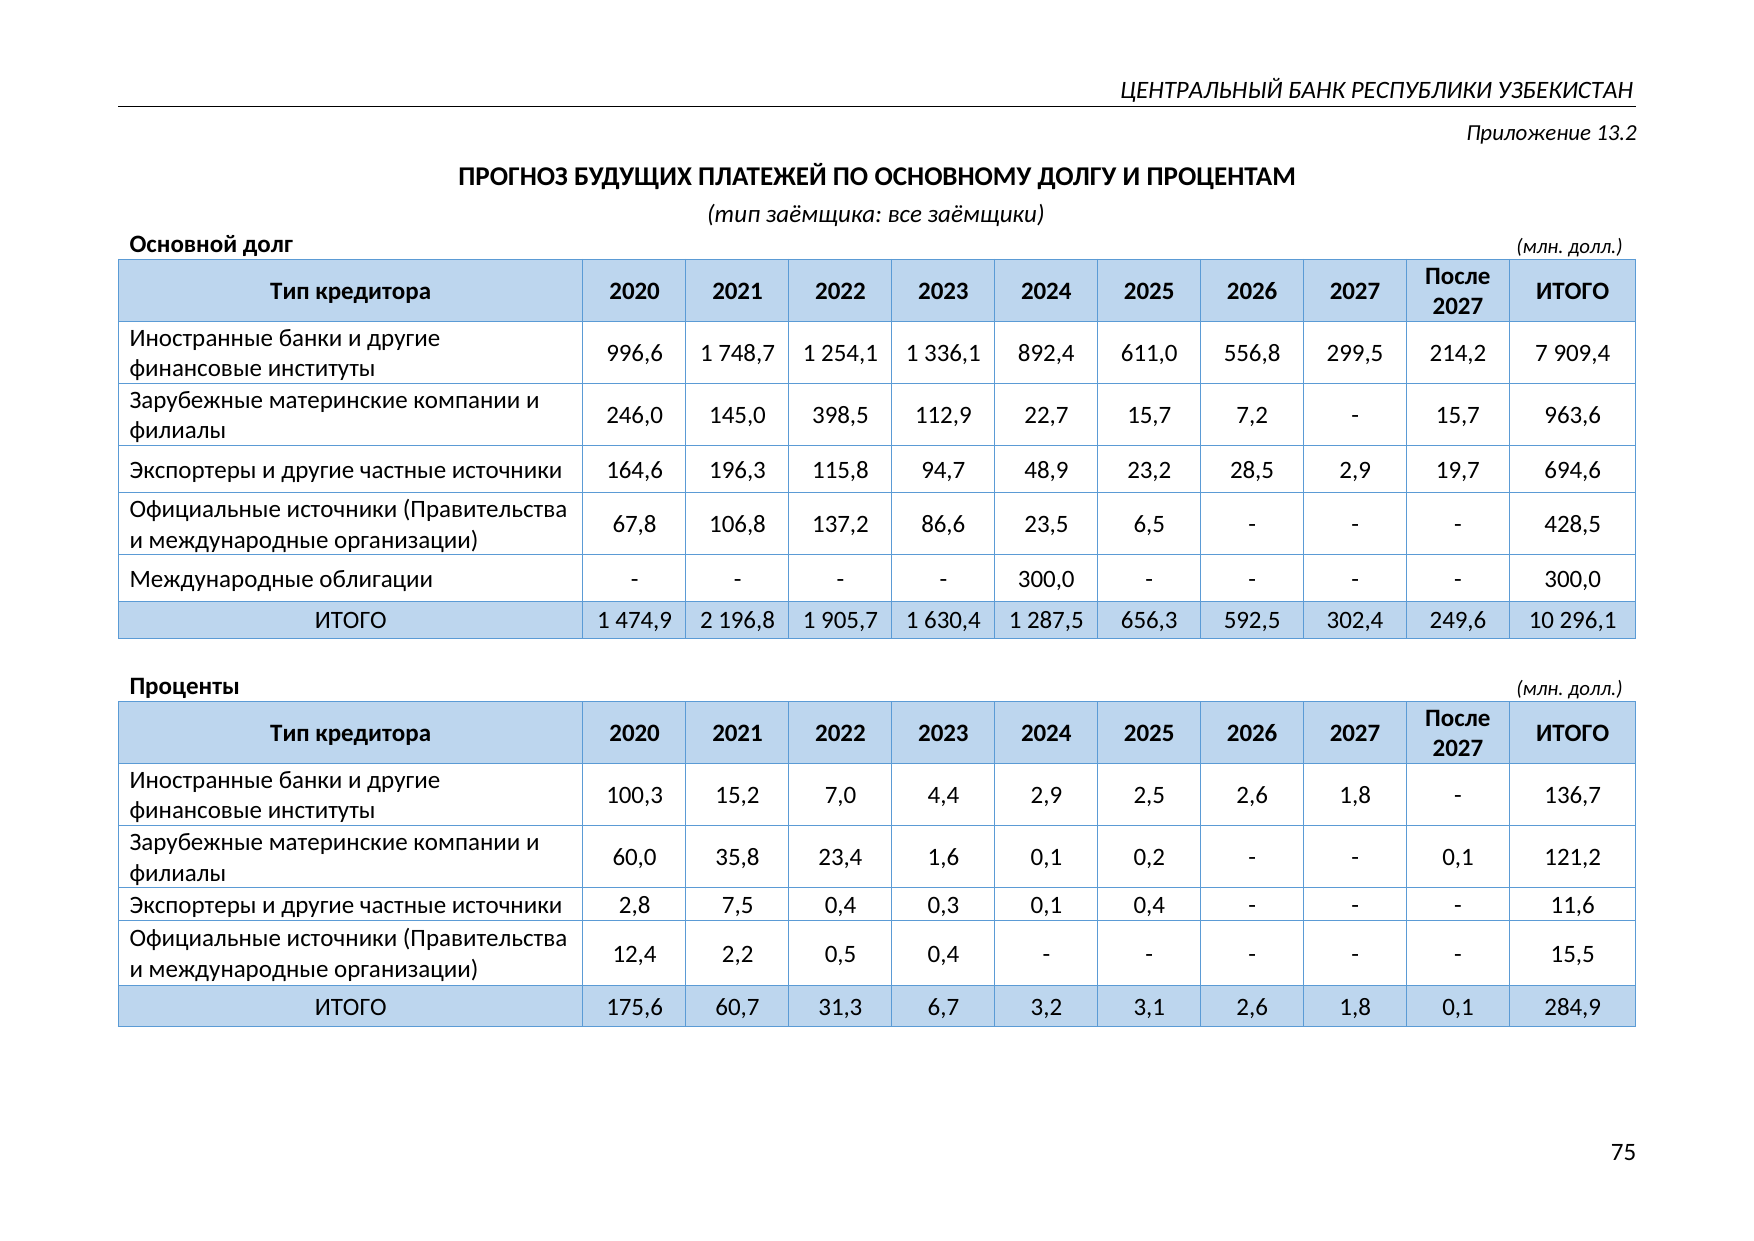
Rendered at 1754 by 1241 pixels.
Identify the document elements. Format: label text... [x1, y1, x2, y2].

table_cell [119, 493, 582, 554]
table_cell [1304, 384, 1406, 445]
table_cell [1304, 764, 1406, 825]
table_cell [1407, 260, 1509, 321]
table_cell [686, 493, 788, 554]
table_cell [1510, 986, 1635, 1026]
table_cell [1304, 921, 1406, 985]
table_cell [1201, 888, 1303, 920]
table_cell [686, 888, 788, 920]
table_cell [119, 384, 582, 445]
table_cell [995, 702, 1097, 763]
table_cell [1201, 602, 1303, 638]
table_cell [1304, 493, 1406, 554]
subtitle ПРОГНОЗ БУДУЩИХ ПЛАТЕЖЕЙ ПО ОСНОВНОМУ ДОЛГУ И ПРОЦЕНТАМ [118, 159, 1636, 192]
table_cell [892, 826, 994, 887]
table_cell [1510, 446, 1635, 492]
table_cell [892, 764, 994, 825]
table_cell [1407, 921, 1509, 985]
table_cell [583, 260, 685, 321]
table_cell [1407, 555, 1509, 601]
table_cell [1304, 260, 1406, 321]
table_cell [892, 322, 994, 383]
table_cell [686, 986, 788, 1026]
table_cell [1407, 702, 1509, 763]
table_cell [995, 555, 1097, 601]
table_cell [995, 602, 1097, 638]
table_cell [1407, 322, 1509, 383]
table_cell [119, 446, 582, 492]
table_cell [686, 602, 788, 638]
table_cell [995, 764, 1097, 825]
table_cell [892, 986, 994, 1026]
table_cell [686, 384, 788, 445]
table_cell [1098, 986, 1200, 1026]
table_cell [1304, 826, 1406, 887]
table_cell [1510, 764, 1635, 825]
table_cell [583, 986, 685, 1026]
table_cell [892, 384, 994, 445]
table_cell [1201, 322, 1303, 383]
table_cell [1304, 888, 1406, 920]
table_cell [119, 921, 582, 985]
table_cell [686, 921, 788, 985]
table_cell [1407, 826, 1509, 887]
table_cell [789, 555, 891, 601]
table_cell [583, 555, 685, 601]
text (тип заёмщика: все заёмщики) [118, 198, 1636, 228]
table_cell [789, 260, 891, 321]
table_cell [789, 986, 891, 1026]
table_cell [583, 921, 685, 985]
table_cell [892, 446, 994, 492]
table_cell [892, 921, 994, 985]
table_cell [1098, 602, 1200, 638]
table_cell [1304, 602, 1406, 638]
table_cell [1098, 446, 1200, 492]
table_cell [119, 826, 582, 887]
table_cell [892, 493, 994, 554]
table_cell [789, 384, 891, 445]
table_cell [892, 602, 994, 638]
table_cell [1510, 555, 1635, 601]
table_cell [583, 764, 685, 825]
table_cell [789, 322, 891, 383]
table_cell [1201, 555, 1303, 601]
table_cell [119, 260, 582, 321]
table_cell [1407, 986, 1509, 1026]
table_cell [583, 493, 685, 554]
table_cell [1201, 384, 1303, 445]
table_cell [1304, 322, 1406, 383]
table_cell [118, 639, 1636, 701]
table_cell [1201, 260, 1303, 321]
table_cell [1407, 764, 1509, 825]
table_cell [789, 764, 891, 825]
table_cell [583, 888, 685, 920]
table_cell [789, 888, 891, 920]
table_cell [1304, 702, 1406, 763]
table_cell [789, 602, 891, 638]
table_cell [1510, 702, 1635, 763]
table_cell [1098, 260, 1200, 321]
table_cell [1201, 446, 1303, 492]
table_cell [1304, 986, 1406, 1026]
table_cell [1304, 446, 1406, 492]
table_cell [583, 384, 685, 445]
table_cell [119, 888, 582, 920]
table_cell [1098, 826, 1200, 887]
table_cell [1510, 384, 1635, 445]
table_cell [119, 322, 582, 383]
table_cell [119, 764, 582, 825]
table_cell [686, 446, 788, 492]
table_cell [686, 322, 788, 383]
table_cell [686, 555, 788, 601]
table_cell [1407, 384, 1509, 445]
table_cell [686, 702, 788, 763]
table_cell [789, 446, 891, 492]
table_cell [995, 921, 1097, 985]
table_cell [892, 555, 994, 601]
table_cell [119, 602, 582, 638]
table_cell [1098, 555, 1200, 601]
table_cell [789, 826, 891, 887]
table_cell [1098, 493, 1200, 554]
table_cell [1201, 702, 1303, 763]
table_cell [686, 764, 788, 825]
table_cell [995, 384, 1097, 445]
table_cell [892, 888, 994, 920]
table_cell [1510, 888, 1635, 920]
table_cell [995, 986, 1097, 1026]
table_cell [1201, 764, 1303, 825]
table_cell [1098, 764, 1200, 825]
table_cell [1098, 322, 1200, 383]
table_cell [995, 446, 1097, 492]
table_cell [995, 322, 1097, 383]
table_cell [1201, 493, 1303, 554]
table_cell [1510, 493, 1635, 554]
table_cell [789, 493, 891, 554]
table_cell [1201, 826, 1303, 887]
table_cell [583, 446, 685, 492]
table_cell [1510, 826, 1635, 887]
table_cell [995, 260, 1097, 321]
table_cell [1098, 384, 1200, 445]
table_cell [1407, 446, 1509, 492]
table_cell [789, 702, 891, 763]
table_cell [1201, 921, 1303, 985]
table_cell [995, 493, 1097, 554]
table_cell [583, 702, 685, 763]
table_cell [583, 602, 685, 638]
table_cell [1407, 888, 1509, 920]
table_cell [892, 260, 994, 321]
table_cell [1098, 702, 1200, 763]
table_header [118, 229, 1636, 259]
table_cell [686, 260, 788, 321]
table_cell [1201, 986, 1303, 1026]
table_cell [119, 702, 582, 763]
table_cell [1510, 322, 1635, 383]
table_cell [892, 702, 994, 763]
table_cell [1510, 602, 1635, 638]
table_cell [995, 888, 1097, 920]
text Приложение 13.2 [118, 118, 1639, 146]
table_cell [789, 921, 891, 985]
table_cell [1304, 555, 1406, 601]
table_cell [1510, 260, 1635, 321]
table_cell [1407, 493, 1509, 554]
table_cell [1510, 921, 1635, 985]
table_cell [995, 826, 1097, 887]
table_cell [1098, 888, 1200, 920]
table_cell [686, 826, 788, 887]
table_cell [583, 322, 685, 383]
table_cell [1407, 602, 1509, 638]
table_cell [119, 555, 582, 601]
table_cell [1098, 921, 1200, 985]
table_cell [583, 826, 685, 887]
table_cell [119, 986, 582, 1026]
